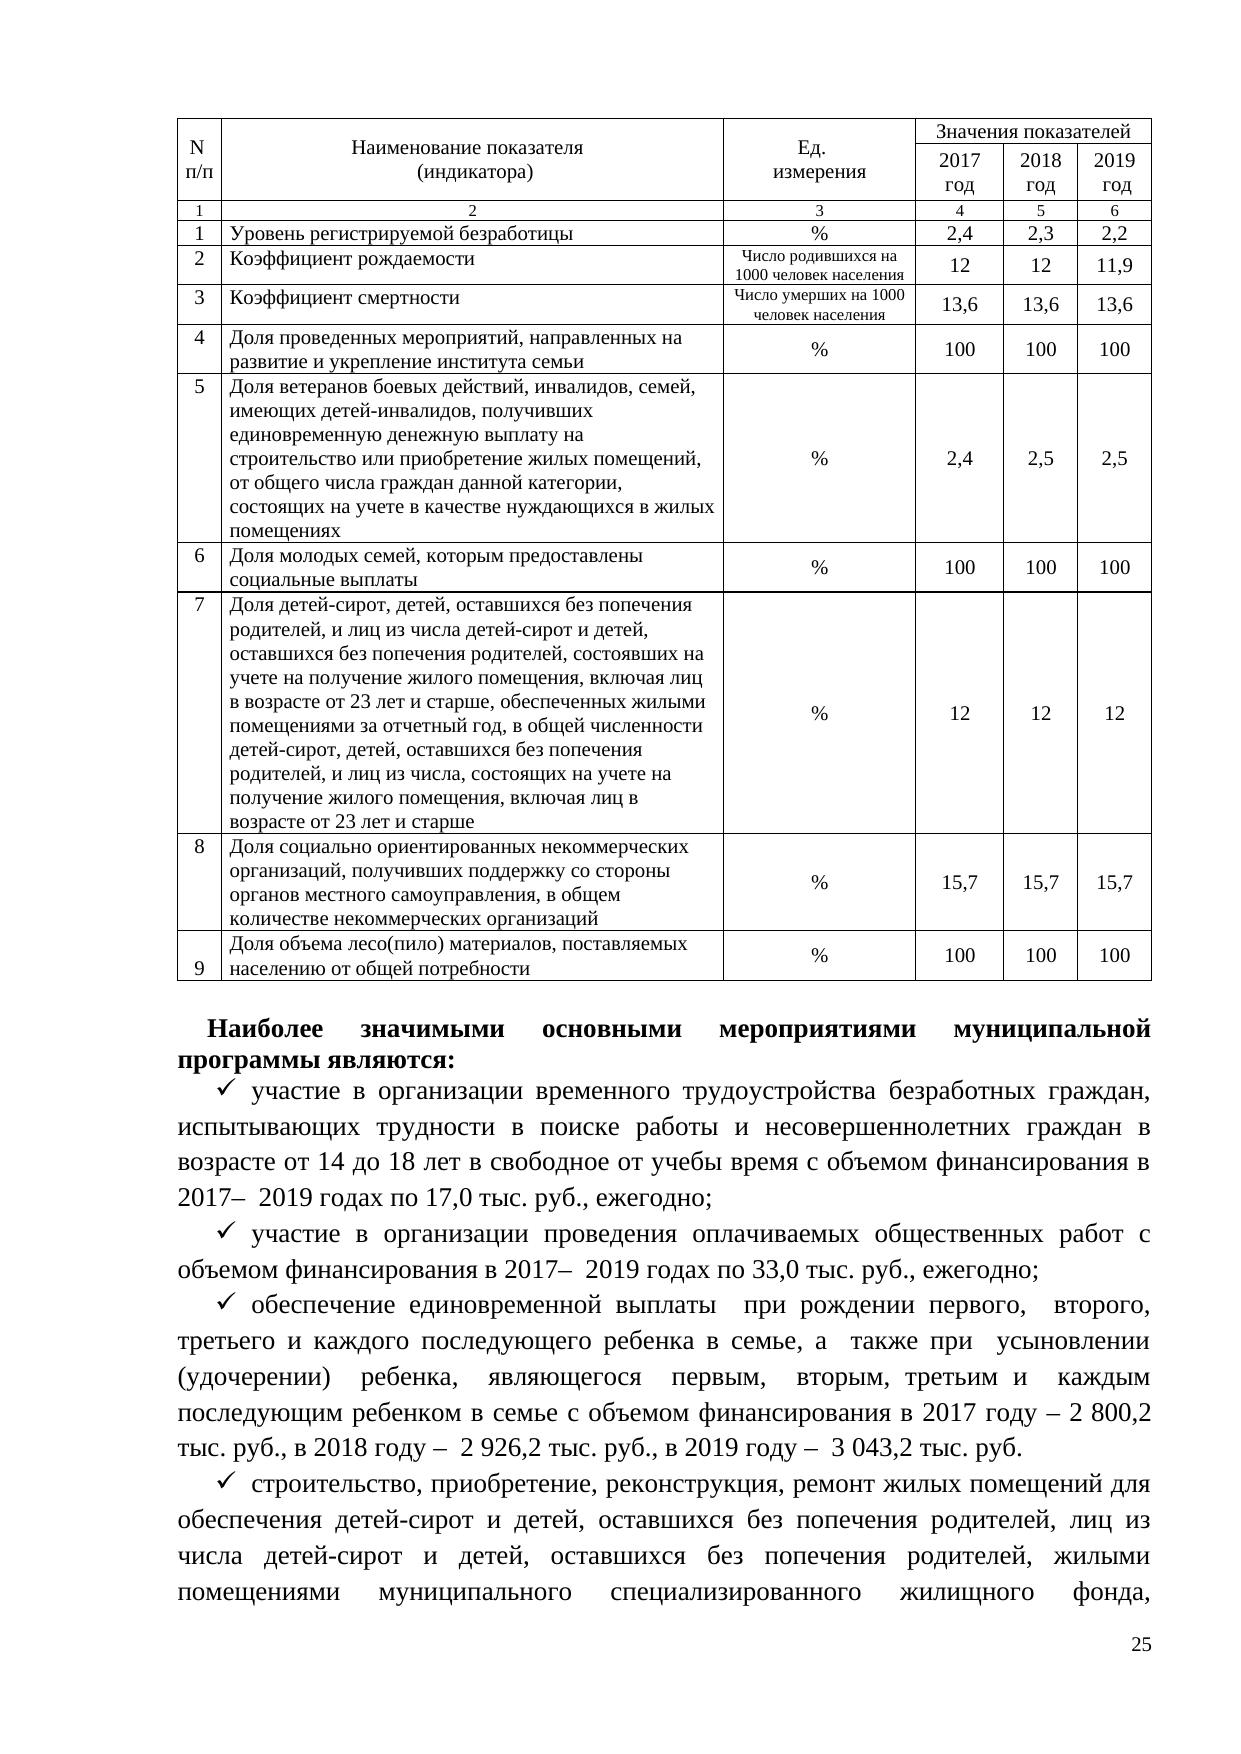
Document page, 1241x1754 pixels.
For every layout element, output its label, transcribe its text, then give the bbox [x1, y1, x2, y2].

table_cell 6 [1078, 201, 1151, 220]
table_header Значения показателей [916, 119, 1151, 143]
table_cell % [724, 221, 915, 245]
table_cell 2017 год [916, 144, 1003, 199]
table_cell 100 [916, 325, 1003, 373]
table_cell 11,9 [1078, 246, 1151, 284]
table_cell % [724, 325, 915, 373]
table_cell Доля социально ориентированных некоммерческих организаций, получивших поддержку со стороны органов местного самоуправления, в общем количестве некоммерческих организаций [222, 834, 723, 930]
table_cell 1 [178, 221, 221, 245]
table_cell 8 [178, 834, 221, 930]
table_cell 2,3 [1004, 221, 1077, 245]
text Наиболее значимыми основными мероприятиями муниципальной программы являются: [177, 1012, 1152, 1074]
table_cell 12 [1004, 246, 1077, 284]
table_cell % [724, 834, 915, 930]
table_cell 12 [916, 246, 1003, 284]
table_cell 4 [178, 325, 221, 373]
list обеспечение единовременной выплаты при рождении первого, второго, третьего и каждого последующего ребенка в семье, а также при усыновлении (удочерении) ребенка, являющегося первым, вторым, третьим и каждым последующим ребенком в семье с объемом финансирования в 2017 году – 2 800,2 тыс. руб., в 2018 году – 2 926,2 тыс. руб., в 2019 году – 3 043,2 тыс. руб. [177, 1288, 1152, 1463]
table_cell % [724, 593, 915, 833]
table_header Ед. измерения [724, 119, 915, 199]
table_cell 3 [178, 285, 221, 323]
table_cell 4 [916, 201, 1003, 220]
table_cell 1 [178, 201, 221, 220]
table_cell 100 [916, 931, 1003, 979]
list участие в организации проведения оплачиваемых общественных работ с объемом финансирования в 2017– 2019 годах по 33,0 тыс. руб., ежегодно; [177, 1217, 1152, 1284]
table_cell 15,7 [1078, 834, 1151, 930]
table_cell Уровень регистрируемой безработицы [222, 221, 723, 245]
table_cell 100 [1078, 543, 1151, 591]
table_header Наименование показателя (индикатора) [222, 119, 723, 199]
table_cell 13,6 [1078, 285, 1151, 323]
table_cell 2018 год [1004, 144, 1077, 199]
table_cell 2,5 [1004, 374, 1077, 542]
table_cell 100 [1078, 325, 1151, 373]
table_cell 12 [1078, 593, 1151, 833]
table_cell 7 [178, 593, 221, 833]
table_cell 13,6 [916, 285, 1003, 323]
table_cell 2,4 [916, 374, 1003, 542]
table_cell 2,4 [916, 221, 1003, 245]
table_cell 12 [916, 593, 1003, 833]
table_cell 3 [724, 201, 915, 220]
table_cell Коэффициент смертности [222, 285, 723, 323]
table_cell % [724, 931, 915, 979]
table_cell 100 [916, 543, 1003, 591]
table_cell 2,2 [1078, 221, 1151, 245]
table_cell % [724, 374, 915, 542]
table_cell 5 [1004, 201, 1077, 220]
table_cell 2 [178, 246, 221, 284]
table_cell 12 [1004, 593, 1077, 833]
table_cell Коэффициент рождаемости [222, 246, 723, 284]
table_cell Доля проведенных мероприятий, направленных на развитие и укрепление института семьи [222, 325, 723, 373]
table_cell 100 [1004, 931, 1077, 979]
table_cell 2,5 [1078, 374, 1151, 542]
table_cell 15,7 [1004, 834, 1077, 930]
table_cell Доля молодых семей, которым предоставлены социальные выплаты [222, 543, 723, 591]
table_cell 5 [178, 374, 221, 542]
table_cell Доля детей-сирот, детей, оставшихся без попечения родителей, и лиц из числа детей-сирот и детей, оставшихся без попечения родителей, состоявших на учете на получение жилого помещения, включая лиц в возрасте от 23 лет и старше, обеспеченных жилыми помещениями за отчетный год, в общей численности детей-сирот, детей, оставшихся без попечения родителей, и лиц из числа, состоящих на учете на получение жилого помещения, включая лиц в возрасте от 23 лет и старше [222, 593, 723, 833]
table_cell Доля объема лесо(пило) материалов, поставляемых населению от общей потребности [222, 931, 723, 979]
table_cell 13,6 [1004, 285, 1077, 323]
table_cell 100 [1004, 325, 1077, 373]
table_header N п/п [178, 119, 221, 199]
table_cell Число родившихся на 1000 человек населения [724, 246, 915, 284]
list участие в организации временного трудоустройства безработных граждан, испытывающих трудности в поиске работы и несовершеннолетних граждан в возрасте от 14 до 18 лет в свободное от учебы время с объемом финансирования в 2017– 2019 годах по 17,0 тыс. руб., ежегодно; [177, 1074, 1152, 1212]
table_cell % [724, 543, 915, 591]
table_cell 9 [178, 931, 221, 979]
table_cell 2019 год [1078, 144, 1151, 199]
table_cell 15,7 [916, 834, 1003, 930]
table_cell 6 [178, 543, 221, 591]
table_cell 2 [222, 201, 723, 220]
table_cell 100 [1004, 543, 1077, 591]
table_cell Число умерших на 1000 человек населения [724, 285, 915, 323]
table_cell 100 [1078, 931, 1151, 979]
table_cell Доля ветеранов боевых действий, инвалидов, семей, имеющих детей-инвалидов, получивших единовременную денежную выплату на строительство или приобретение жилых помещений, от общего числа граждан данной категории, состоящих на учете в качестве нуждающихся в жилых помещениях [222, 374, 723, 542]
